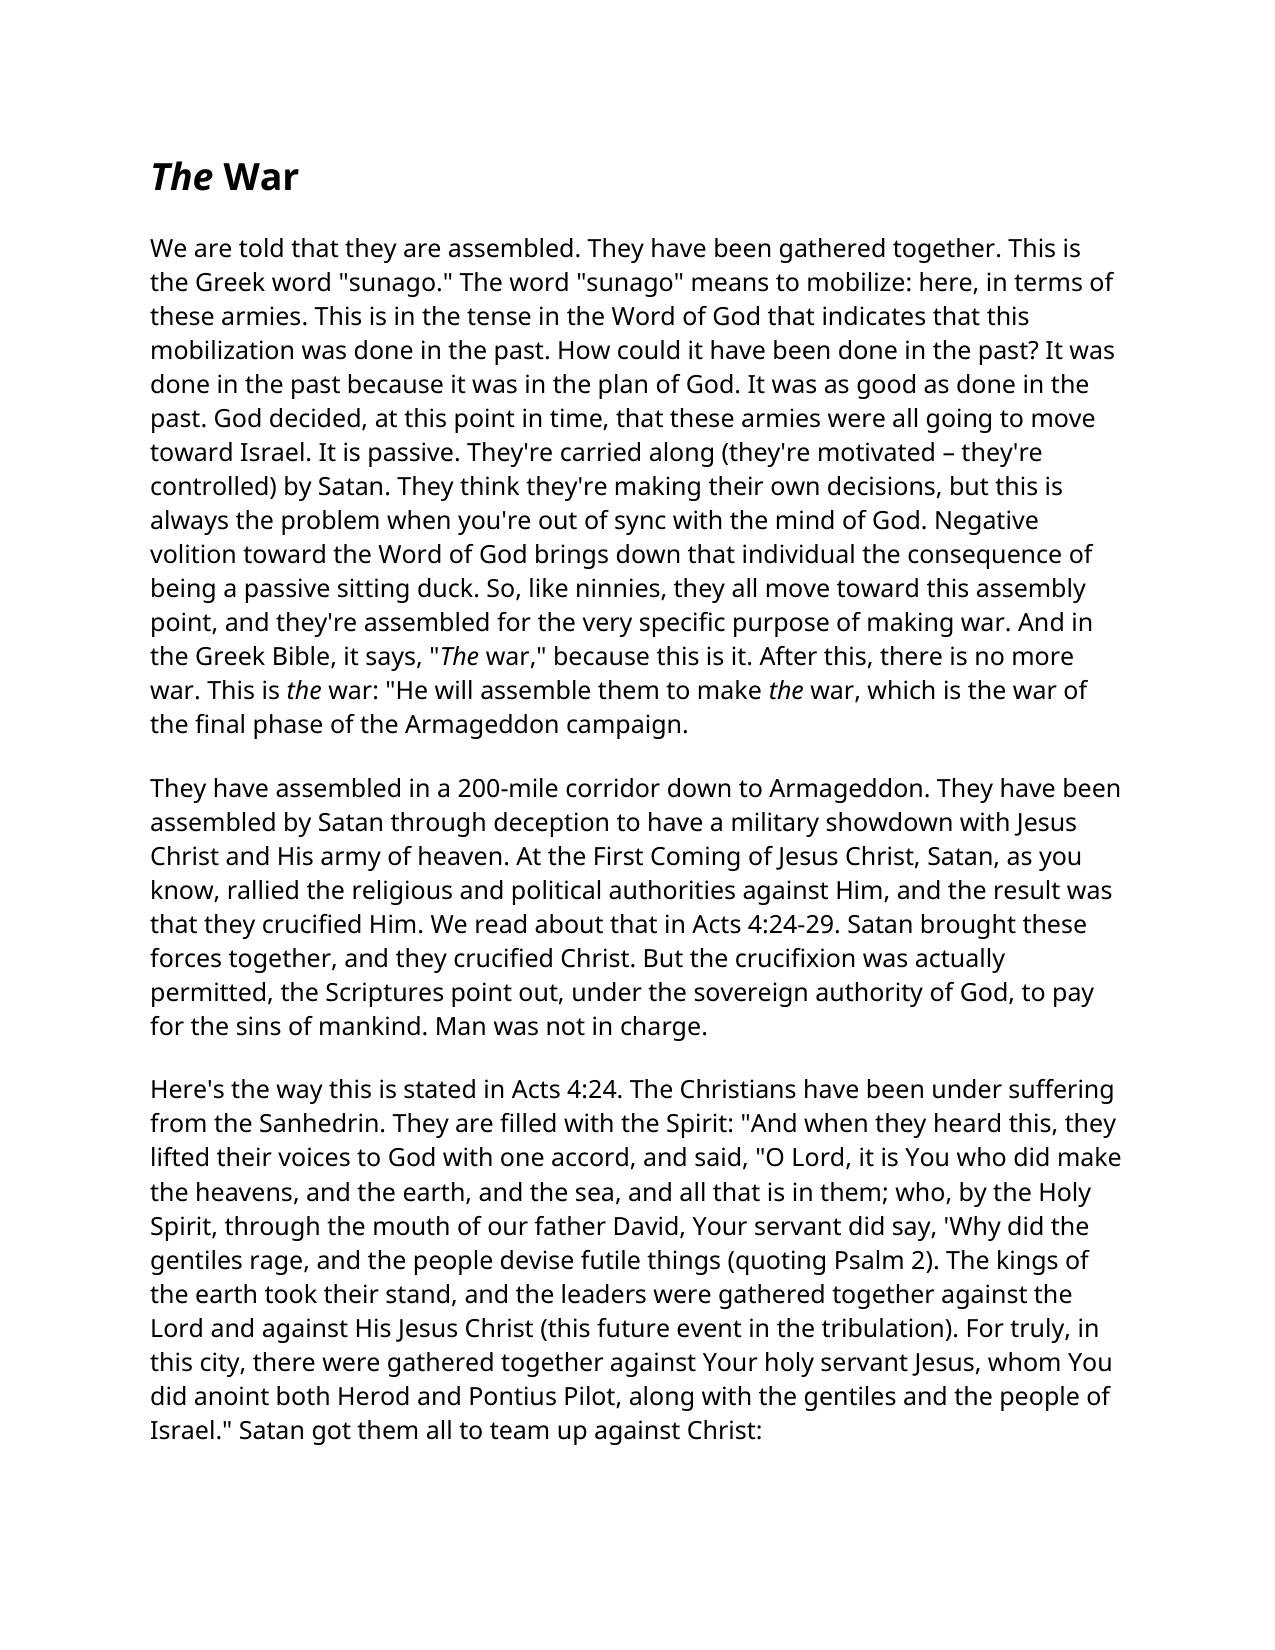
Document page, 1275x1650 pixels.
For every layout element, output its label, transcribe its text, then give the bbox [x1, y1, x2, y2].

text They have assembled in a 200-mile corridor down to Armageddon. They have been assembled by Satan through deception to have a military showdown with Jesus Christ and His army of heaven. At the First Coming of Jesus Christ, Satan, as you know, rallied the religious and political authorities against Him, and the result was that they crucified Him. We read about that in Acts 4:24-29. Satan brought these forces together, and they crucified Christ. But the crucifixion was actually permitted, the Scriptures point out, under the sovereign authority of God, to pay for the sins of mankind. Man was not in charge. [150, 770, 1125, 1043]
text We are told that they are assembled. They have been gathered together. This is the Greek word "sunago." The word "sunago" means to mobilize: here, in terms of these armies. This is in the tense in the Word of God that indicates that this mobilization was done in the past. How could it have been done in the past? It was done in the past because it was in the plan of God. It was as good as done in the past. God decided, at this point in time, that these armies were all going to move toward Israel. It is passive. They're carried along (they're motivated – they're controlled) by Satan. They think they're making their own decisions, but this is always the problem when you're out of sync with the mind of God. Negative volition toward the Word of God brings down that individual the consequence of being a passive sitting duck. So, like ninnies, they all move toward this assembly point, and they're assembled for the very specific purpose of making war. And in the Greek Bible, it says, "The war," because this is it. After this, there is no more war. This is the war: "He will assemble them to make the war, which is the war of the final phase of the Armageddon campaign. [150, 230, 1125, 741]
text The War [150, 150, 1125, 201]
text Here's the way this is stated in Acts 4:24. The Christians have been under suffering from the Sanhedrin. They are filled with the Spirit: "And when they heard this, they lifted their voices to God with one accord, and said, "O Lord, it is You who did make the heavens, and the earth, and the sea, and all that is in them; who, by the Holy Spirit, through the mouth of our father David, Your servant did say, 'Why did the gentiles rage, and the people devise futile things (quoting Psalm 2). The kings of the earth took their stand, and the leaders were gathered together against the Lord and against His Jesus Christ (this future event in the tribulation). For truly, in this city, there were gathered together against Your holy servant Jesus, whom You did anoint both Herod and Pontius Pilot, along with the gentiles and the people of Israel." Satan got them all to team up against Christ: [150, 1072, 1125, 1447]
